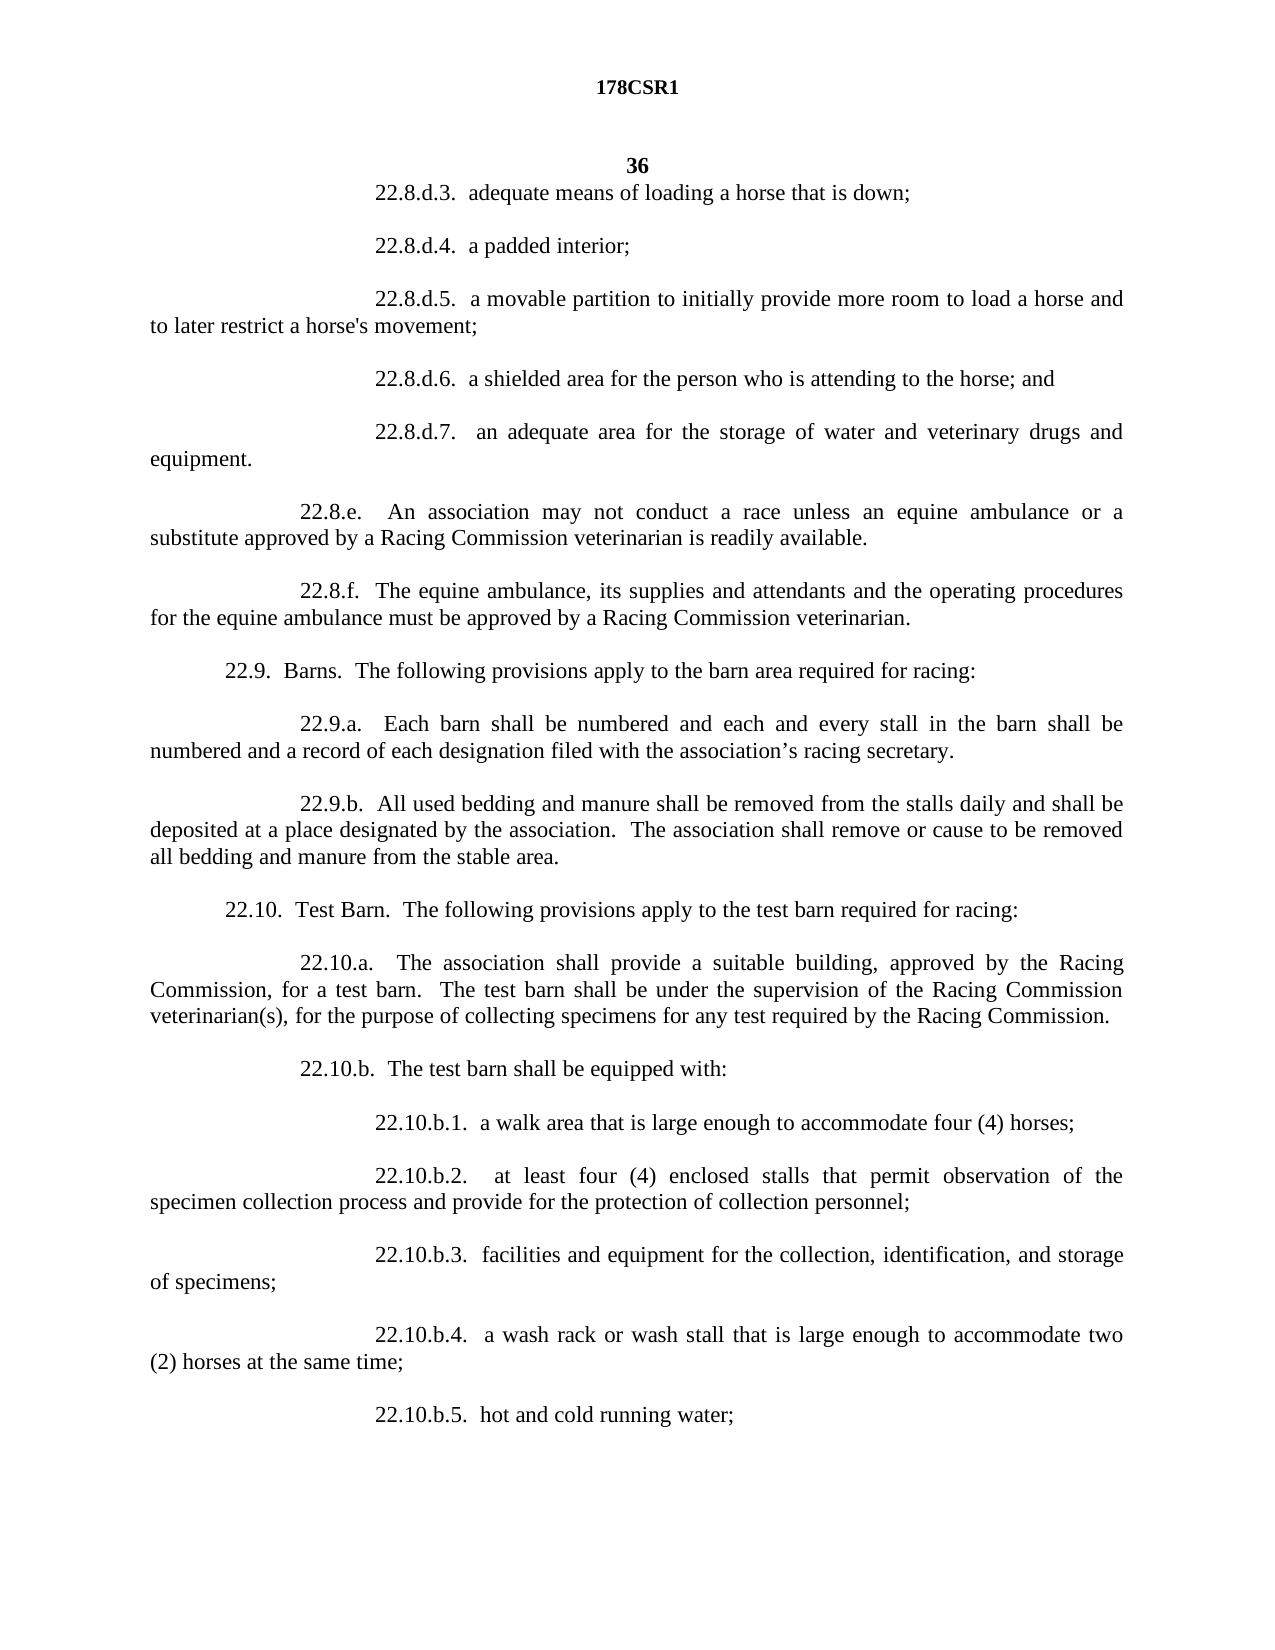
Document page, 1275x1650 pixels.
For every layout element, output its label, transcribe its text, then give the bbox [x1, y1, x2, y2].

text 22.8.f. The equine ambulance, its supplies and attendants and the operating procedures for the equine ambulance must be approved by a Racing Commission veterinarian. [150, 577, 1125, 630]
text 22.9.a. Each barn shall be numbered and each and every stall in the barn shall be numbered and a record of each designation filed with the association’s racing secretary. [150, 710, 1125, 763]
text 22.10.a. The association shall provide a suitable building, approved by the Racing Commission, for a test barn. The test barn shall be under the supervision of the Racing Commission veterinarian(s), for the purpose of collecting specimens for any test required by the Racing Commission. [150, 949, 1125, 1029]
text 22.10. Test Barn. The following provisions apply to the test barn required for racing: [150, 896, 1125, 922]
text 22.10.b.1. a walk area that is large enough to accommodate four (4) horses; [150, 1108, 1125, 1135]
text 22.8.d.6. a shielded area for the person who is attending to the horse; and [150, 365, 1125, 391]
text 22.9. Barns. The following provisions apply to the barn area required for racing: [150, 657, 1125, 683]
text 22.10.b.2. at least four (4) enclosed stalls that permit observation of the specimen collection process and provide for the protection of collection personnel; [150, 1162, 1125, 1215]
text 22.9.b. All used bedding and manure shall be removed from the stalls daily and shall be deposited at a place designated by the association. The association shall remove or cause to be removed all bedding and manure from the stable area. [150, 790, 1125, 869]
text 22.8.d.4. a padded interior; [150, 232, 1125, 258]
text 22.10.b.3. facilities and equipment for the collection, identification, and storage of specimens; [150, 1241, 1125, 1294]
text 22.8.d.5. a movable partition to initially provide more room to load a horse and to later restrict a horse's movement; [150, 285, 1125, 338]
text 22.8.d.3. adequate means of loading a horse that is down; [150, 152, 1125, 205]
text 22.10.b.4. a wash rack or wash stall that is large enough to accommodate two (2) horses at the same time; [150, 1321, 1125, 1374]
text 22.10.b.5. hot and cold running water; [150, 1401, 1125, 1427]
text 22.10.b. The test barn shall be equipped with: [150, 1055, 1125, 1082]
text 22.8.d.7. an adequate area for the storage of water and veterinary drugs and equipment. [150, 418, 1125, 471]
text 22.8.e. An association may not conduct a race unless an equine ambulance or a substitute approved by a Racing Commission veterinarian is readily available. [150, 497, 1125, 551]
